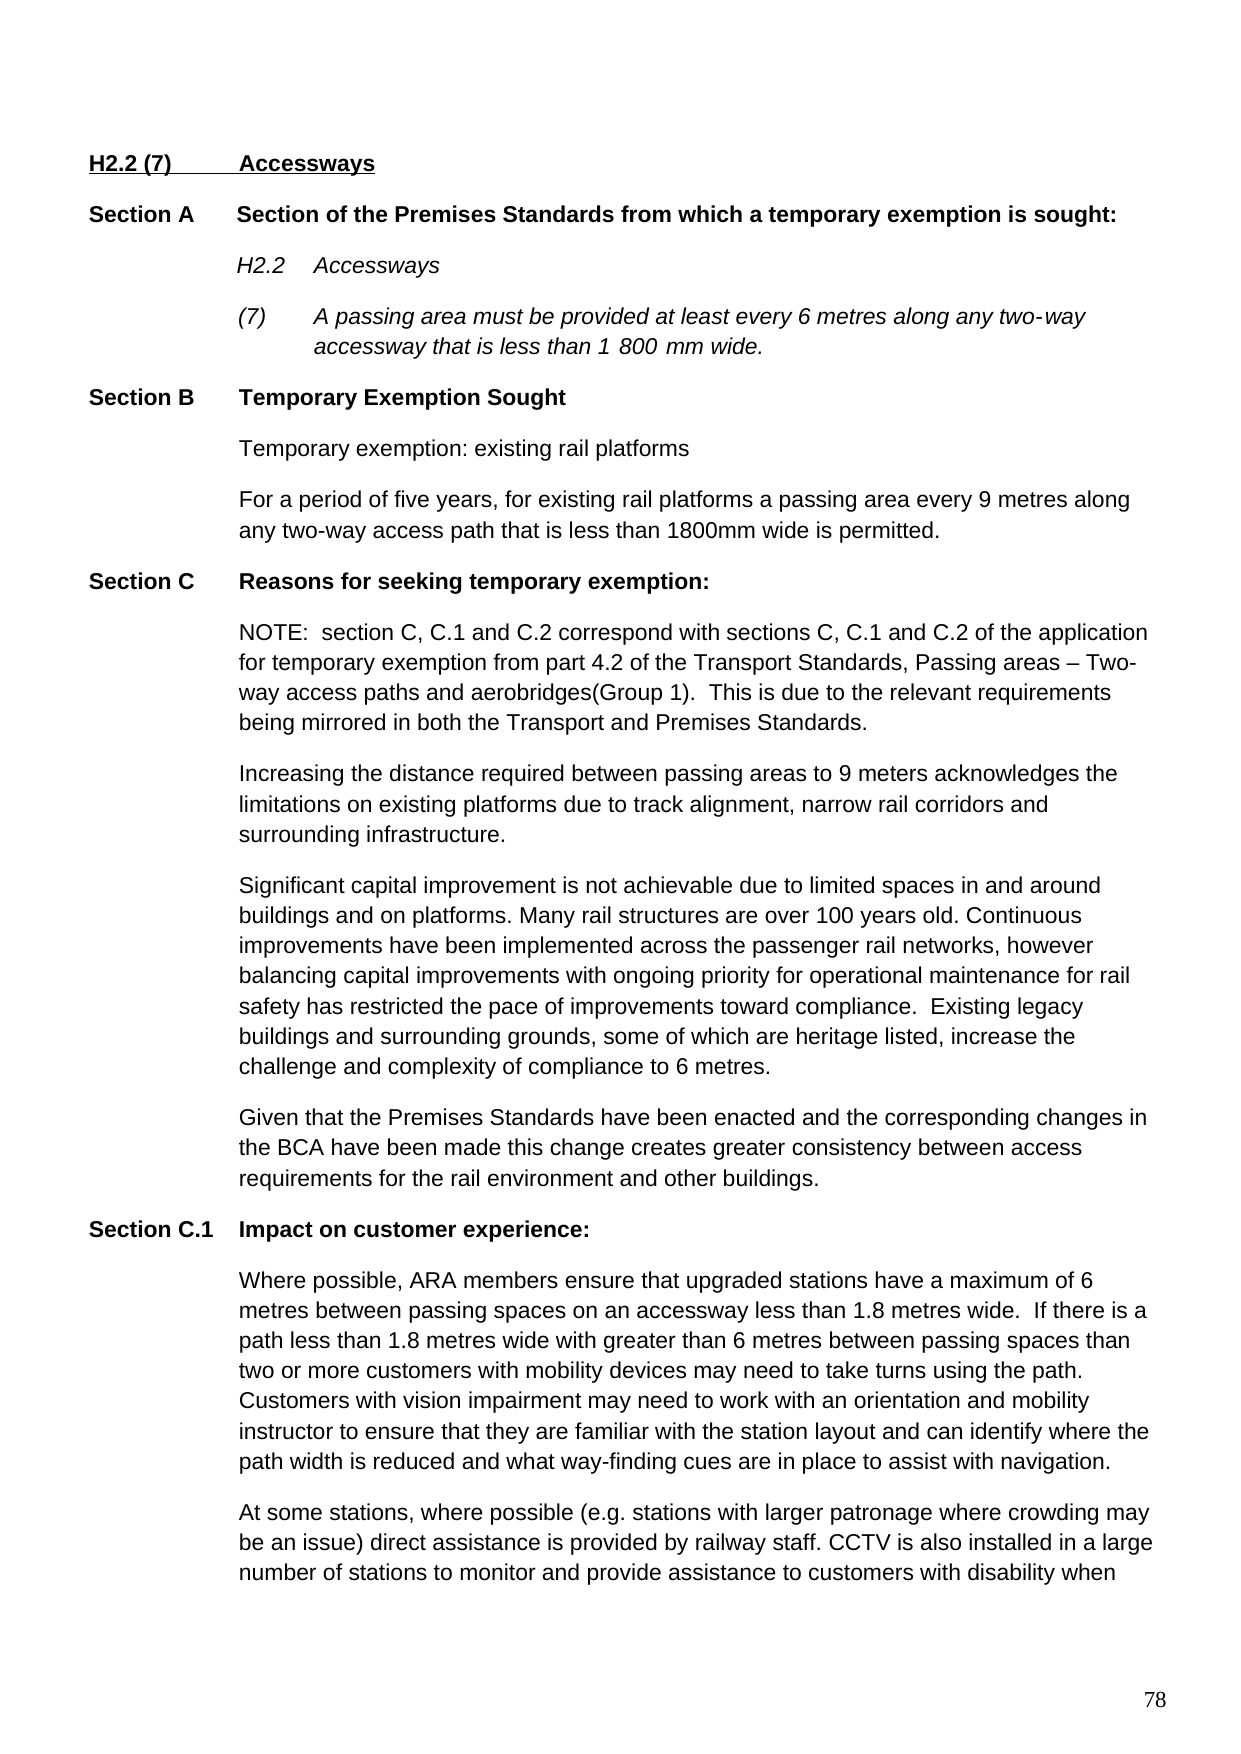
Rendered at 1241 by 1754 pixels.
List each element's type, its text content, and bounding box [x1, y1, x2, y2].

text Temporary exemption: existing rail platforms [89, 435, 1166, 462]
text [239, 1499, 1166, 1586]
subtitle Section A Section of the Premises Standards from which a temporary exemption is sought: [89, 201, 1166, 227]
subtitle Section C Reasons for seeking temporary exemption: [89, 568, 1166, 594]
text NOTE: section C, C.1 and C.2 correspond with sections C, C.1 and C.2 of the application for temporary exemption from part 4.2 of the Transport Standards, Passing areas – Two-way access paths and aerobridges(Group 1). This is due to the relevant requirements being mirrored in both the Transport and Premises Standards. [239, 619, 1166, 736]
subtitle H2.2 (7) Accessways [89, 150, 1166, 176]
subtitle (7) A passing area must be provided at least every 6 metres along any two-way accessway that is less than 1 800 mm wide. [238, 303, 1166, 360]
text Where possible, ARA members ensure that upgraded stations have a maximum of 6 metres between passing spaces on an accessway less than 1.8 metres wide. If there is a path less than 1.8 metres wide with greater than 6 metres between passing spaces than two or more customers with mobility devices may need to take turns using the path. Customers with vision impairment may need to work with an orientation and mobility instructor to ensure that they are familiar with the station layout and can identify where the path width is reduced and what way-finding cues are in place to assist with navigation. [239, 1267, 1166, 1474]
text Given that the Premises Standards have been enacted and the corresponding changes in the BCA have been made this change creates greater consistency between access requirements for the rail environment and other buildings. [239, 1104, 1166, 1191]
subtitle H2.2 Accessways [161, 252, 1166, 278]
text Increasing the distance required between passing areas to 9 meters acknowledges the limitations on existing platforms due to track alignment, narrow rail corridors and surrounding infrastructure. [239, 760, 1166, 847]
text Section B Temporary Exemption Sought [89, 384, 1166, 411]
text Significant capital improvement is not achievable due to limited spaces in and around buildings and on platforms. Many rail structures are over 100 years old. Continuous improvements have been implemented across the passenger rail networks, however balancing capital improvements with ongoing priority for operational maintenance for rail safety has restricted the pace of improvements toward compliance. Existing legacy buildings and surrounding grounds, some of which are heritage listed, increase the challenge and complexity of compliance to 6 metres. [239, 872, 1166, 1079]
text For a period of five years, for existing rail platforms a passing area every 9 metres along any two-way access path that is less than 1800mm wide is permitted. [239, 486, 1166, 543]
text Section C.1 Impact on customer experience: [89, 1216, 1166, 1242]
